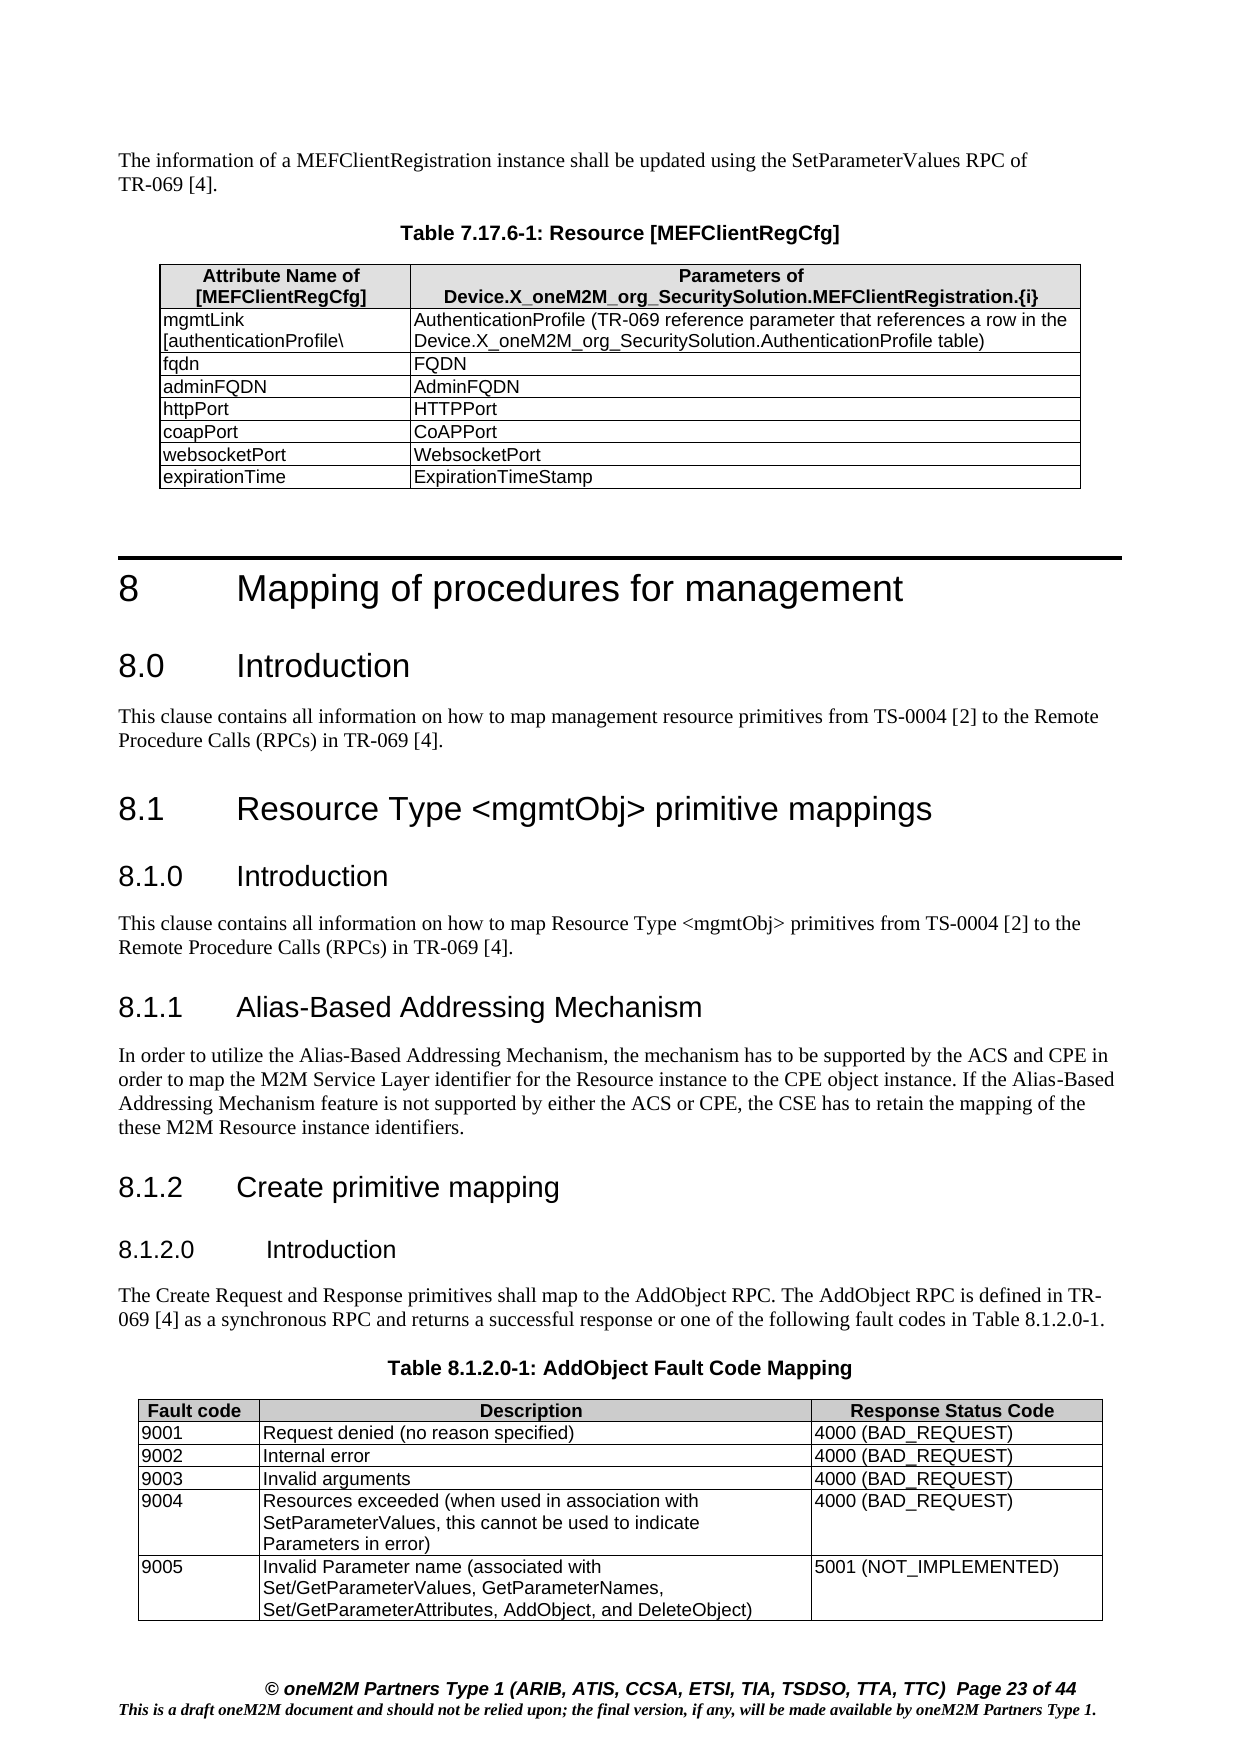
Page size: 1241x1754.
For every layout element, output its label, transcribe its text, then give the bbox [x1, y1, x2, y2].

table_cell 9002 [139, 1445, 259, 1466]
table_cell fqdn [161, 353, 410, 374]
text In order to utilize the Alias-Based Addressing Mechanism, the mechanism has to be supported by the ACS and CPE in order to map the M2M Service Layer identifier for the Resource instance to the CPE object instance. If the Alias-Based Addressing Mechanism feature is not supported by either the ACS or CPE, the CSE has to retain the mapping of the these M2M Resource instance identifiers. [118, 1043, 1122, 1139]
subtitle 8.1.1 Alias-Based Addressing Mechanism [118, 991, 1122, 1024]
table_cell 4000 (BAD_REQUEST) [812, 1467, 1102, 1489]
text Table 8.1.2.0-1: AddObject Fault Code Mapping [118, 1356, 1122, 1380]
table_cell 4000 (BAD_REQUEST) [812, 1422, 1102, 1444]
table_header Response Status Code [812, 1400, 1102, 1421]
table_header Fault code [139, 1400, 259, 1421]
table_cell AdminFQDN [411, 376, 1080, 397]
table_cell adminFQDN [161, 376, 410, 397]
subtitle 8.1.2 Create primitive mapping [118, 1170, 1122, 1204]
subtitle 8 Mapping of procedures for management [118, 560, 1122, 609]
text The Create Request and Response primitives shall map to the AddObject RPC. The AddObject RPC is defined in TR-069 [4] as a synchronous RPC and returns a successful response or one of the following fault codes in Table 8.1.2.0-1. [118, 1283, 1122, 1331]
table_cell 4000 (BAD_REQUEST) [812, 1445, 1102, 1466]
text This clause contains all information on how to map management resource primitives from TS-0004 [2] to the Remote Procedure Calls (RPCs) in TR-069 [4]. [118, 703, 1122, 752]
text This clause contains all information on how to map Resource Type <mgmtObj> primitives from TS-0004 [2] to the Remote Procedure Calls (RPCs) in TR-069 [4]. [118, 911, 1122, 959]
table_cell coapPort [161, 421, 410, 442]
table_cell expirationTime [161, 466, 410, 487]
table_cell WebsocketPort [411, 443, 1080, 465]
table_cell 9004 [139, 1490, 259, 1554]
table_cell FQDN [411, 353, 1080, 374]
table_cell Internal error [260, 1445, 811, 1466]
text The information of a MEFClientRegistration instance shall be updated using the SetParameterValues RPC of TR-069 [4]. [118, 148, 1122, 196]
table_cell 9005 [139, 1556, 259, 1620]
table_header Parameters of Device.X_oneM2M_org_SecuritySolution.MEFClientRegistration.{i} [411, 265, 1080, 308]
table_cell Invalid Parameter name (associated with Set/GetParameterValues, GetParameterNames, Set/GetParameterAttributes, AddObject, and DeleteObject) [260, 1556, 811, 1620]
subtitle 8.1 Resource Type <mgmtObj> primitive mappings [118, 789, 1122, 828]
subtitle 8.1.2.0 Introduction [118, 1235, 1122, 1264]
subtitle 8.0 Introduction [118, 646, 1122, 685]
table_cell httpPort [161, 398, 410, 420]
table_cell AuthenticationProfile (TR-069 reference parameter that references a row in the Device.X_oneM2M_org_SecuritySolution.AuthenticationProfile table) [411, 309, 1080, 352]
table_cell 9003 [139, 1467, 259, 1489]
table_header Attribute Name of [MEFClientRegCfg] [161, 265, 410, 308]
table_cell mgmtLink [authenticationProfile\ [161, 309, 410, 352]
text Table 7.17.6-1: Resource [MEFClientRegCfg] [118, 221, 1122, 245]
table_cell Request denied (no reason specified) [260, 1422, 811, 1444]
subtitle 8.1.0 Introduction [118, 859, 1122, 892]
table_cell 5001 (NOT_IMPLEMENTED) [812, 1556, 1102, 1620]
table_header Description [260, 1400, 811, 1421]
table_cell 4000 (BAD_REQUEST) [812, 1490, 1102, 1554]
table_cell ExpirationTimeStamp [411, 466, 1080, 487]
table_cell 9001 [139, 1422, 259, 1444]
table_cell websocketPort [161, 443, 410, 465]
table_cell Invalid arguments [260, 1467, 811, 1489]
table_cell Resources exceeded (when used in association with SetParameterValues, this cannot be used to indicate Parameters in error) [260, 1490, 811, 1554]
table_cell HTTPPort [411, 398, 1080, 420]
table_cell CoAPPort [411, 421, 1080, 442]
